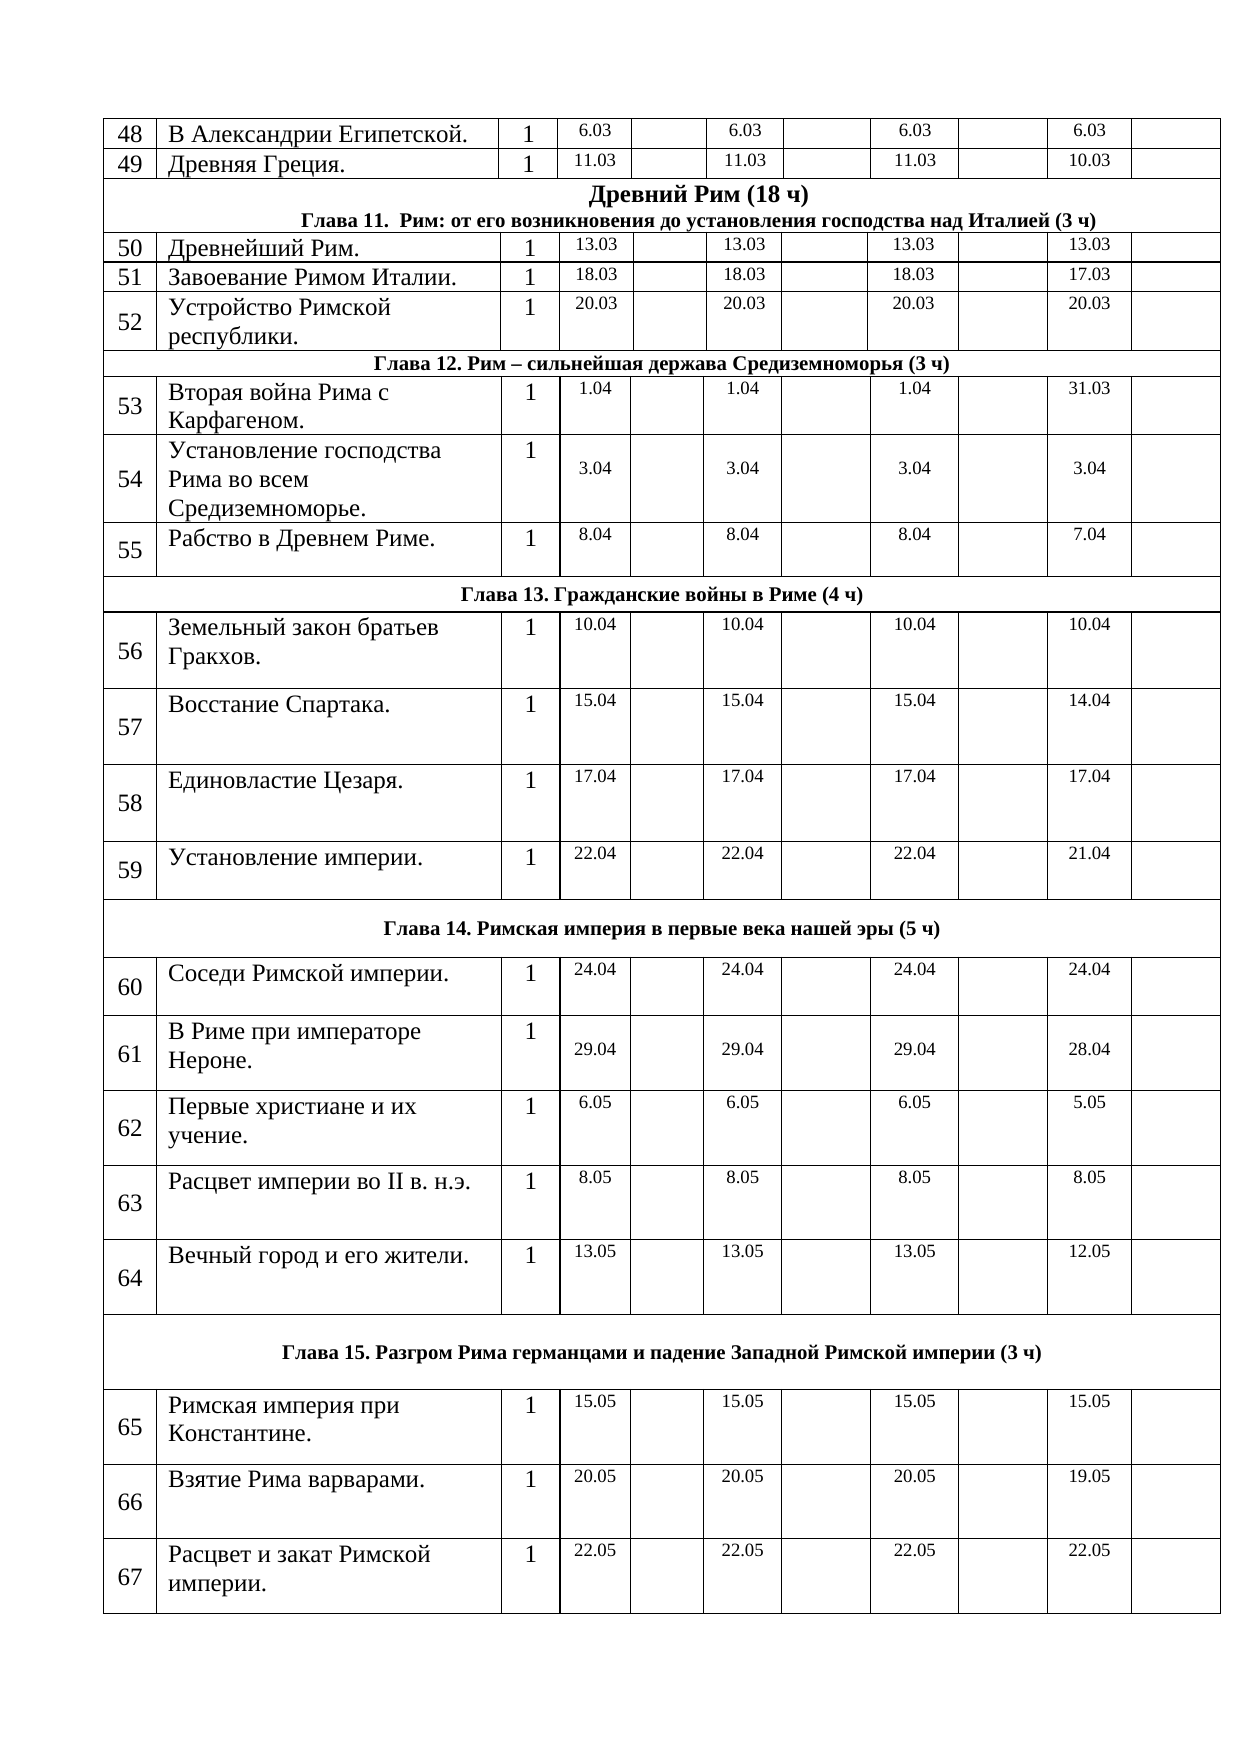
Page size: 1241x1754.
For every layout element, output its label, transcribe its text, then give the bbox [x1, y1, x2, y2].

table_cell 5.05 [1048, 1091, 1131, 1165]
table_cell 1 [502, 1465, 559, 1538]
table_cell 18.03 [868, 263, 958, 291]
table_cell 50 [104, 233, 156, 261]
table_cell 22.04 [561, 842, 630, 898]
table_cell Земельный закон братьев Гракхов. [157, 613, 501, 688]
table_cell 1 [502, 1539, 559, 1613]
table_cell 12.05 [1048, 1240, 1131, 1314]
table_cell 6.03 [1048, 119, 1131, 148]
table_cell 22.04 [704, 842, 781, 898]
table_cell 1 [501, 263, 559, 291]
table_cell [959, 842, 1047, 898]
table_cell Рабство в Древнем Риме. [157, 523, 501, 576]
table_cell 64 [104, 1240, 156, 1314]
table_cell 20.03 [868, 292, 958, 350]
table_cell 15.04 [871, 689, 958, 764]
table_cell 56 [104, 613, 156, 688]
table_cell 22.05 [561, 1539, 630, 1613]
table_cell 1.04 [704, 377, 781, 434]
table_cell [631, 435, 703, 522]
table_cell [634, 292, 706, 350]
table_cell Древняя Греция. [157, 149, 498, 178]
table_cell 21.04 [1048, 842, 1131, 898]
table_cell Восстание Спартака. [157, 689, 501, 764]
table_cell [959, 233, 1047, 261]
table_cell [631, 613, 703, 688]
table_cell [631, 1166, 703, 1239]
table_cell [631, 842, 703, 898]
table_cell [959, 613, 1047, 688]
table_cell 8.05 [871, 1166, 958, 1239]
table_cell 8.05 [704, 1166, 781, 1239]
table_cell 17.04 [871, 765, 958, 841]
table_cell 52 [104, 292, 156, 350]
table_cell 1 [502, 958, 559, 1015]
table_cell Глава 15. Разгром Рима германцами и падение Западной Римской империи (3 ч) [104, 1315, 1220, 1389]
table_cell [631, 765, 703, 841]
table_cell [631, 1465, 703, 1538]
table_cell Римская империя при Константине. [157, 1390, 501, 1463]
table_cell [784, 119, 870, 148]
table_cell 10.04 [561, 613, 630, 688]
table_cell [1132, 1240, 1220, 1314]
table_cell Установление империи. [157, 842, 501, 898]
table_cell [1132, 1016, 1220, 1090]
table_cell 24.04 [704, 958, 781, 1015]
table_cell [1132, 1166, 1220, 1239]
table_cell 11.03 [871, 149, 958, 178]
table_cell 3.04 [561, 435, 630, 522]
table_cell 8.04 [561, 523, 630, 576]
table_cell [782, 765, 870, 841]
table_cell 20.03 [560, 292, 633, 350]
table_cell 3.04 [704, 435, 781, 522]
table_cell 15.05 [704, 1390, 781, 1463]
table_cell 53 [104, 377, 156, 434]
table_cell [1132, 842, 1220, 898]
table_cell 29.04 [561, 1016, 630, 1090]
table_cell 1 [501, 233, 559, 261]
table_cell 10.04 [1048, 613, 1131, 688]
table_cell 15.04 [704, 689, 781, 764]
table_cell [782, 435, 870, 522]
table_cell 20.05 [871, 1465, 958, 1538]
table_cell 54 [104, 435, 156, 522]
table_cell 59 [104, 842, 156, 898]
table_cell 1 [502, 377, 559, 434]
table_cell 10.04 [871, 613, 958, 688]
table_cell 55 [104, 523, 156, 576]
table_cell Вечный город и его жители. [157, 1240, 501, 1314]
table_cell 6.03 [707, 119, 783, 148]
table_cell 15.05 [871, 1390, 958, 1463]
table_cell [1132, 958, 1220, 1015]
table_cell Глава 13. Гражданские войны в Риме (4 ч) [104, 577, 1220, 611]
table_cell 24.04 [1048, 958, 1131, 1015]
table_cell [959, 149, 1047, 178]
table_cell [1132, 1091, 1220, 1165]
table_cell 65 [104, 1390, 156, 1463]
table_cell 1 [502, 435, 559, 522]
table_cell [782, 842, 870, 898]
table_cell 1 [502, 842, 559, 898]
table_cell 11.03 [707, 149, 783, 178]
table_cell 18.03 [560, 263, 633, 291]
table_cell 13.03 [707, 233, 781, 261]
table_cell [631, 1016, 703, 1090]
table_cell [632, 149, 706, 178]
table_cell [634, 233, 706, 261]
table_cell 31.03 [1048, 377, 1131, 434]
table_cell 22.05 [1048, 1539, 1131, 1613]
table_cell 20.05 [561, 1465, 630, 1538]
table_cell [959, 119, 1047, 148]
table_cell [782, 958, 870, 1015]
table_cell 22.05 [871, 1539, 958, 1613]
table_cell 60 [104, 958, 156, 1015]
table_cell [782, 233, 867, 261]
table_cell 1.04 [561, 377, 630, 434]
table_cell [1132, 1390, 1220, 1463]
table_cell [1132, 1539, 1220, 1613]
table_cell 11.03 [558, 149, 631, 178]
table_cell Взятие Рима варварами. [157, 1465, 501, 1538]
table_cell [1132, 765, 1220, 841]
table_cell 17.03 [1048, 263, 1131, 291]
table_cell [1132, 263, 1220, 291]
table_cell 18.03 [707, 263, 781, 291]
table_cell 1 [499, 149, 557, 178]
table_cell [782, 1166, 870, 1239]
table_cell 24.04 [871, 958, 958, 1015]
table_cell [959, 263, 1047, 291]
table_cell 1 [502, 613, 559, 688]
table_cell [782, 1539, 870, 1613]
table_cell Завоевание Римом Италии. [157, 263, 500, 291]
table_cell 1 [502, 1390, 559, 1463]
table_cell 1 [502, 523, 559, 576]
table_cell 17.04 [704, 765, 781, 841]
table_cell Древний Рим (18 ч) Глава 11. Рим: от его возникновения до установления господства над Италией (3 ч) [104, 179, 1220, 232]
table_cell 6.05 [704, 1091, 781, 1165]
table_cell 29.04 [871, 1016, 958, 1090]
table_cell 15.05 [561, 1390, 630, 1463]
table_cell 57 [104, 689, 156, 764]
table_cell [782, 377, 870, 434]
table_cell [1132, 233, 1220, 261]
table_cell 17.04 [561, 765, 630, 841]
table_cell 17.04 [1048, 765, 1131, 841]
table_cell [782, 1091, 870, 1165]
table_cell 13.03 [868, 233, 958, 261]
table_cell [634, 263, 706, 291]
table_cell 3.04 [871, 435, 958, 522]
table_cell 13.03 [560, 233, 633, 261]
table_cell 20.05 [704, 1465, 781, 1538]
table_cell 1.04 [871, 377, 958, 434]
table_cell [782, 689, 870, 764]
table_cell 13.05 [704, 1240, 781, 1314]
table_cell 19.05 [1048, 1465, 1131, 1538]
table_cell 1 [502, 1016, 559, 1090]
table_cell [782, 1465, 870, 1538]
table_cell 6.05 [871, 1091, 958, 1165]
table_cell 24.04 [561, 958, 630, 1015]
table_cell [959, 1091, 1047, 1165]
table_cell 13.05 [871, 1240, 958, 1314]
table_cell Устройство Римской республики. [157, 292, 500, 350]
table_cell 63 [104, 1166, 156, 1239]
table_cell Соседи Римской империи. [157, 958, 501, 1015]
table_cell 22.04 [871, 842, 958, 898]
table_cell 22.05 [704, 1539, 781, 1613]
table_cell Расцвет империи во II в. н.э. [157, 1166, 501, 1239]
table_cell Глава 12. Рим – сильнейшая держава Средиземноморья (3 ч) [104, 351, 1220, 376]
table_cell 1 [502, 689, 559, 764]
table_cell [959, 1465, 1047, 1538]
table_cell 14.04 [1048, 689, 1131, 764]
table_cell 7.04 [1048, 523, 1131, 576]
table_cell Установление господства Рима во всем Средиземноморье. [157, 435, 501, 522]
table_cell 66 [104, 1465, 156, 1538]
table_cell [631, 1539, 703, 1613]
table_cell В Риме при императоре Нероне. [157, 1016, 501, 1090]
table_cell [959, 1166, 1047, 1239]
table_cell 13.03 [1048, 233, 1131, 261]
table_cell 10.04 [704, 613, 781, 688]
table_cell [631, 523, 703, 576]
table_cell [782, 1240, 870, 1314]
table_cell 1 [502, 765, 559, 841]
table_cell 6.03 [558, 119, 631, 148]
table_cell [782, 292, 867, 350]
table_cell Расцвет и закат Римской империи. [157, 1539, 501, 1613]
table_cell 3.04 [1048, 435, 1131, 522]
table_cell [782, 1016, 870, 1090]
table_cell 15.05 [1048, 1390, 1131, 1463]
table_cell [1132, 149, 1220, 178]
table_cell [632, 119, 706, 148]
table_cell 29.04 [704, 1016, 781, 1090]
table_cell [1132, 119, 1220, 148]
table_cell 62 [104, 1091, 156, 1165]
table_cell 28.04 [1048, 1016, 1131, 1090]
table_cell [959, 292, 1047, 350]
table_cell 8.04 [871, 523, 958, 576]
table_cell [1132, 613, 1220, 688]
table_cell 48 [104, 119, 156, 148]
table_cell 1 [502, 1240, 559, 1314]
table_cell 1 [499, 119, 557, 148]
table_cell [782, 263, 867, 291]
table_cell 58 [104, 765, 156, 841]
table_cell 15.04 [561, 689, 630, 764]
table_cell [959, 1539, 1047, 1613]
table_cell [1132, 435, 1220, 522]
table_cell [959, 1016, 1047, 1090]
table_cell 1 [501, 292, 559, 350]
table_cell 8.05 [1048, 1166, 1131, 1239]
table_cell В Александрии Египетской. [157, 119, 498, 148]
table_cell Вторая война Рима с Карфагеном. [157, 377, 501, 434]
table_cell 6.05 [561, 1091, 630, 1165]
table_cell [959, 435, 1047, 522]
table_cell [782, 613, 870, 688]
table_cell 13.05 [561, 1240, 630, 1314]
table_cell [959, 377, 1047, 434]
table_cell [959, 765, 1047, 841]
table_cell 1 [502, 1166, 559, 1239]
table_cell [631, 1390, 703, 1463]
table_cell [631, 1091, 703, 1165]
table_cell [1132, 377, 1220, 434]
table_cell [959, 1390, 1047, 1463]
table_cell 10.03 [1048, 149, 1131, 178]
table_cell 20.03 [1048, 292, 1131, 350]
table_cell [782, 523, 870, 576]
table_cell [631, 377, 703, 434]
table_cell [1132, 689, 1220, 764]
table_cell [784, 149, 870, 178]
table_cell 49 [104, 149, 156, 178]
table_cell Глава 14. Римская империя в первые века нашей эры (5 ч) [104, 900, 1220, 957]
table_cell 8.04 [704, 523, 781, 576]
table_cell 67 [104, 1539, 156, 1613]
table_cell 20.03 [707, 292, 781, 350]
table_cell 61 [104, 1016, 156, 1090]
table_cell [959, 958, 1047, 1015]
table_cell Древнейший Рим. [157, 233, 500, 261]
table_cell [631, 1240, 703, 1314]
table_cell [782, 1390, 870, 1463]
table_cell [631, 958, 703, 1015]
table_cell 8.05 [561, 1166, 630, 1239]
table_cell [959, 1240, 1047, 1314]
table_cell [631, 689, 703, 764]
table_cell [959, 689, 1047, 764]
table_cell [959, 523, 1047, 576]
table_cell Единовластие Цезаря. [157, 765, 501, 841]
table_cell 1 [502, 1091, 559, 1165]
table_cell [1132, 523, 1220, 576]
table_cell [1132, 1465, 1220, 1538]
table_cell Первые христиане и их учение. [157, 1091, 501, 1165]
table_cell 51 [104, 263, 156, 291]
table_cell [1132, 292, 1220, 350]
table_cell 6.03 [871, 119, 958, 148]
